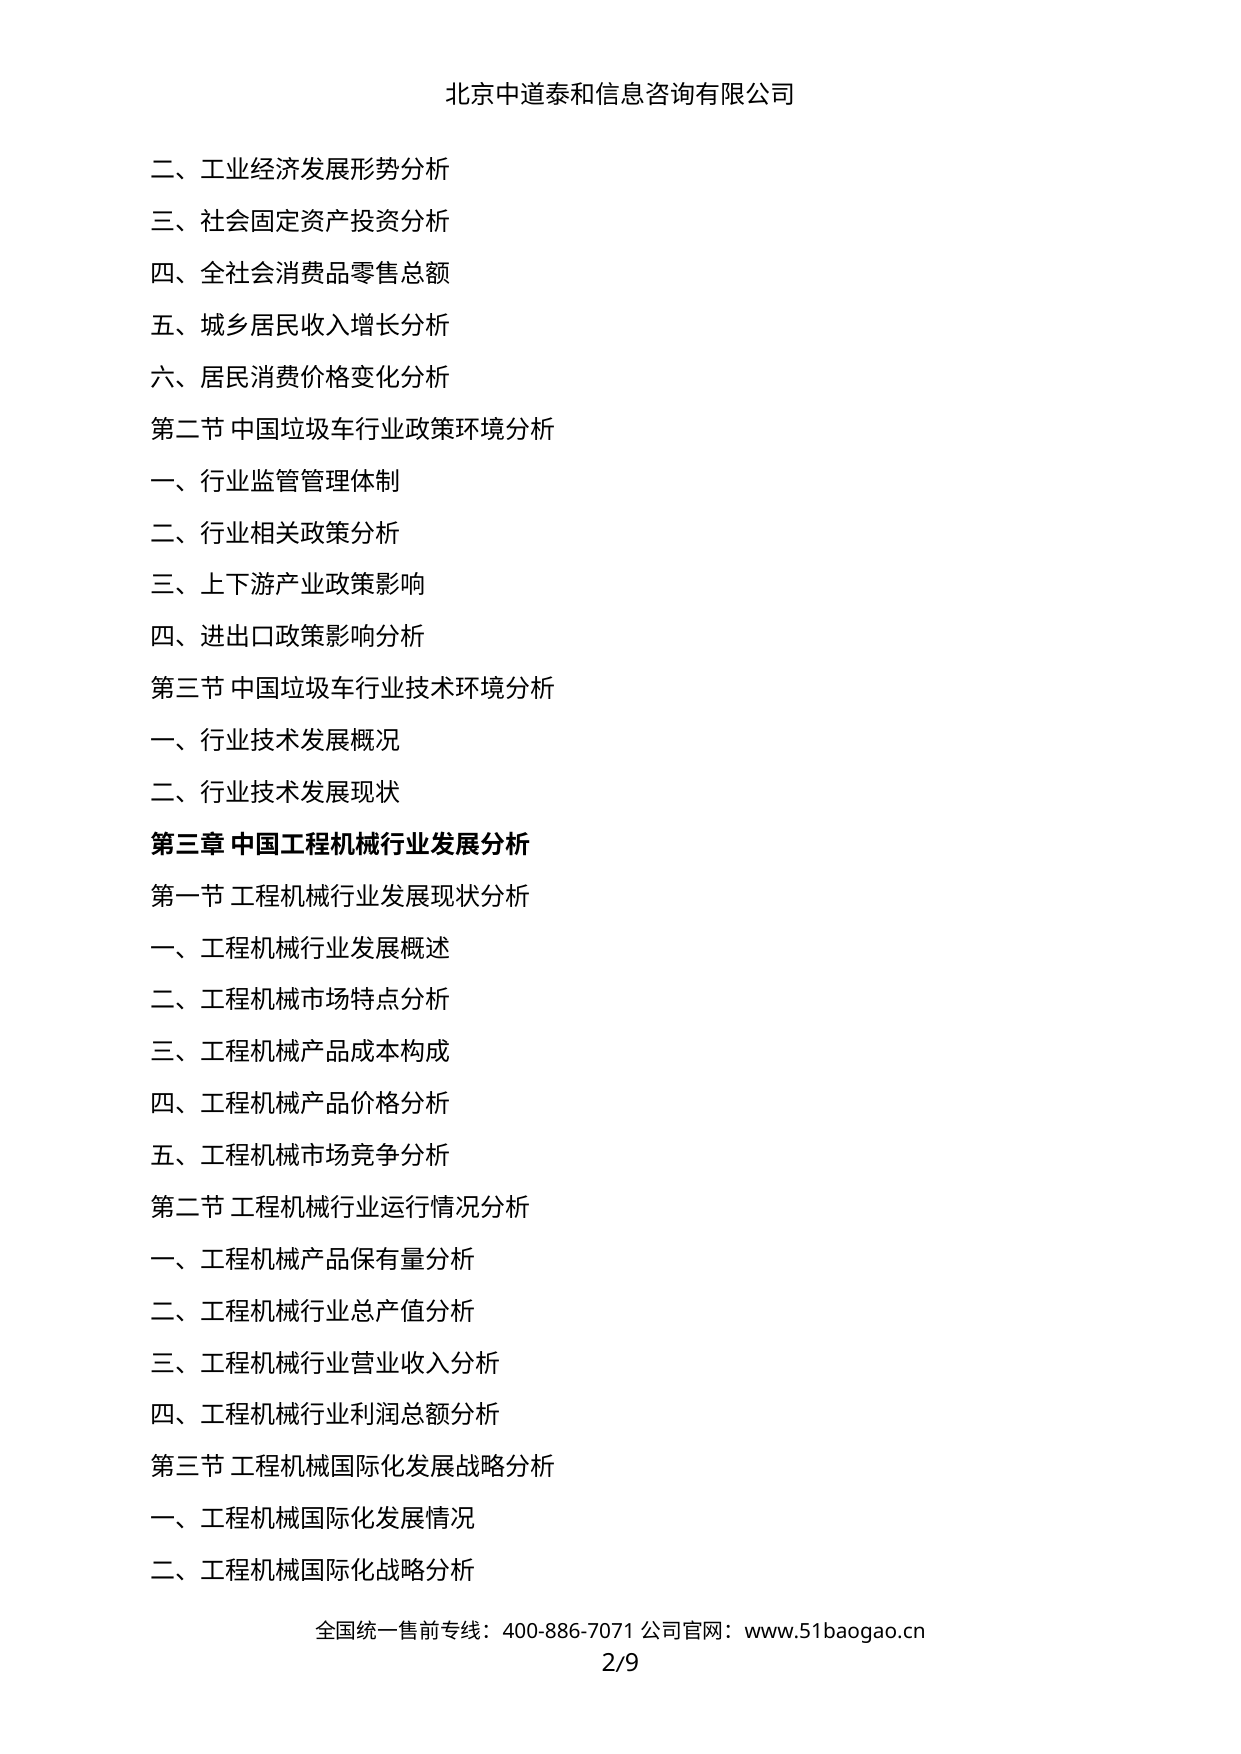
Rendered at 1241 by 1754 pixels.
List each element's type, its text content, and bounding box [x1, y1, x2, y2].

text 第三节 中国垃圾车行业技术环境分析 [150, 669, 1090, 705]
text 第三章 中国工程机械行业发展分析 [150, 824, 1090, 861]
text 一、行业监管管理体制 [150, 461, 1090, 497]
text 一、工程机械产品保有量分析 [150, 1239, 1090, 1276]
text 六、居民消费价格变化分析 [150, 357, 1090, 394]
text 第一节 工程机械行业发展现状分析 [150, 876, 1090, 912]
text 第二节 工程机械行业运行情况分析 [150, 1187, 1090, 1224]
text 一、行业技术发展概况 [150, 721, 1090, 757]
text 第二节 中国垃圾车行业政策环境分析 [150, 409, 1090, 446]
text 一、工程机械国际化发展情况 [150, 1499, 1090, 1535]
text 五、工程机械市场竞争分析 [150, 1136, 1090, 1172]
text 三、社会固定资产投资分析 [150, 202, 1090, 238]
text 二、行业相关政策分析 [150, 513, 1090, 549]
text 二、工业经济发展形势分析 [150, 150, 1090, 186]
text 三、上下游产业政策影响 [150, 565, 1090, 601]
text 三、工程机械产品成本构成 [150, 1032, 1090, 1068]
text 一、工程机械行业发展概述 [150, 928, 1090, 964]
text 三、工程机械行业营业收入分析 [150, 1343, 1090, 1379]
text 四、全社会消费品零售总额 [150, 254, 1090, 290]
text 二、工程机械行业总产值分析 [150, 1291, 1090, 1327]
text 四、进出口政策影响分析 [150, 617, 1090, 653]
text 二、行业技术发展现状 [150, 772, 1090, 809]
text 四、工程机械行业利润总额分析 [150, 1395, 1090, 1431]
text 二、工程机械市场特点分析 [150, 980, 1090, 1016]
text 第三节 工程机械国际化发展战略分析 [150, 1447, 1090, 1483]
text 五、城乡居民收入增长分析 [150, 306, 1090, 342]
text 四、工程机械产品价格分析 [150, 1084, 1090, 1120]
text 二、工程机械国际化战略分析 [150, 1551, 1090, 1587]
